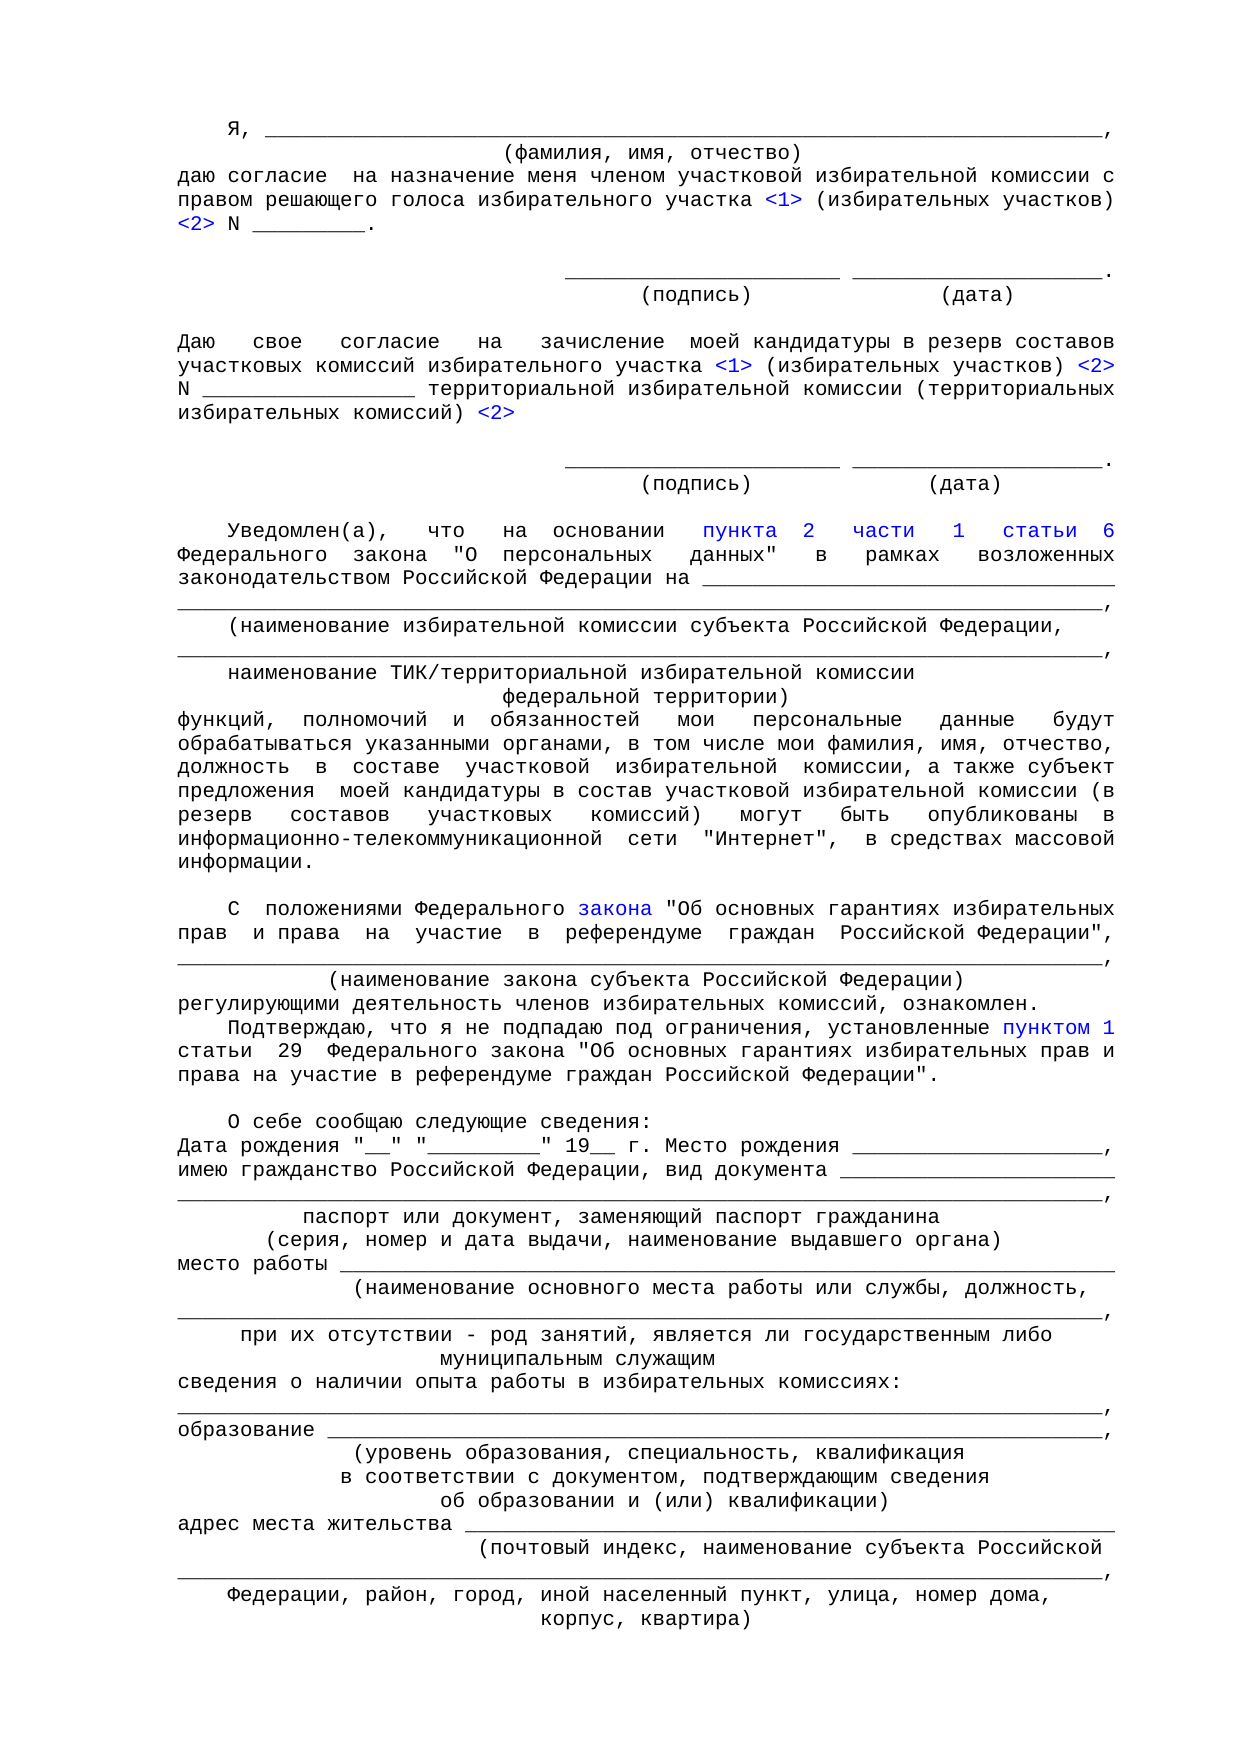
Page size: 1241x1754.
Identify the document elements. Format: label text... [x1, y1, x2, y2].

text должность в составе участковой избирательной комиссии, а также субъект [177, 757, 1152, 780]
text даю согласие на назначение меня членом участковой избирательной комиссии с [177, 165, 1152, 189]
text (фамилия, имя, отчество) [177, 142, 1152, 165]
text __________________________________________________________________________, [177, 591, 1152, 615]
text (наименование основного места работы или службы, должность, [177, 1277, 1152, 1300]
text избирательных комиссий) <2> [177, 402, 1152, 426]
text обрабатываться указанными органами, в том числе мои фамилия, имя, отчество, [177, 733, 1152, 757]
text правом решающего голоса избирательного участка <1> (избирательных участков) [177, 189, 1152, 213]
text предложения моей кандидатуры в состав участковой избирательной комиссии (в [177, 780, 1152, 804]
text (почтовый индекс, наименование субъекта Российской [177, 1537, 1152, 1561]
text (подпись) (дата) [177, 473, 1152, 496]
text (серия, номер и дата выдачи, наименование выдавшего органа) [177, 1229, 1152, 1253]
text ______________________ ____________________. [177, 260, 1152, 284]
text образование ______________________________________________________________, [177, 1419, 1152, 1442]
text (наименование закона субъекта Российской Федерации) [177, 969, 1152, 993]
text в соответствии с документом, подтверждающим сведения [177, 1466, 1152, 1489]
text N _________________ территориальной избирательной комиссии (территориальных [177, 378, 1152, 402]
text участковых комиссий избирательного участка <1> (избирательных участков) <2> [177, 354, 1152, 378]
text __________________________________________________________________________, [177, 1182, 1152, 1206]
text __________________________________________________________________________, [177, 1395, 1152, 1419]
text __________________________________________________________________________, [177, 638, 1152, 662]
text Я, ___________________________________________________________________, [177, 118, 1152, 142]
text функций, полномочий и обязанностей мои персональные данные будут [177, 709, 1152, 733]
text паспорт или документ, заменяющий паспорт гражданина [177, 1206, 1152, 1229]
text Федерации, район, город, иной населенный пункт, улица, номер дома, [177, 1584, 1152, 1608]
text (подпись) (дата) [177, 284, 1152, 307]
text __________________________________________________________________________, [177, 946, 1152, 969]
text __________________________________________________________________________, [177, 1300, 1152, 1324]
text сведения о наличии опыта работы в избирательных комиссиях: [177, 1371, 1152, 1395]
text имею гражданство Российской Федерации, вид документа ______________________ [177, 1158, 1152, 1182]
text статьи 29 Федерального закона "Об основных гарантиях избирательных прав и [177, 1040, 1152, 1064]
text место работы ______________________________________________________________ [177, 1253, 1152, 1277]
text __________________________________________________________________________, [177, 1561, 1152, 1584]
text Подтверждаю, что я не подпадаю под ограничения, установленные пунктом 1 [177, 1017, 1152, 1040]
text (наименование избирательной комиссии субъекта Российской Федерации, [177, 615, 1152, 638]
text законодательством Российской Федерации на _________________________________ [177, 567, 1152, 591]
text резерв составов участковых комиссий) могут быть опубликованы в [177, 804, 1152, 827]
text корпус, квартира) [177, 1608, 1152, 1631]
text права на участие в референдуме граждан Российской Федерации". [177, 1064, 1152, 1088]
text Даю свое согласие на зачисление моей кандидатуры в резерв составов [177, 331, 1152, 354]
text Федерального закона "О персональных данных" в рамках возложенных [177, 544, 1152, 567]
text Дата рождения "__" "_________" 19__ г. Место рождения ____________________, [177, 1135, 1152, 1158]
text при их отсутствии - род занятий, является ли государственным либо [177, 1324, 1152, 1348]
text наименование ТИК/территориальной избирательной комиссии [177, 662, 1152, 686]
text информационно-телекоммуникационной сети "Интернет", в средствах массовой [177, 827, 1152, 851]
text (уровень образования, специальность, квалификация [177, 1442, 1152, 1466]
text ______________________ ____________________. [177, 449, 1152, 473]
text <2> N _________. [177, 213, 1152, 236]
text О себе сообщаю следующие сведения: [177, 1111, 1152, 1135]
text адрес места жительства ____________________________________________________ [177, 1513, 1152, 1537]
text прав и права на участие в референдуме граждан Российской Федерации", [177, 922, 1152, 946]
text С положениями Федерального закона "Об основных гарантиях избирательных [177, 898, 1152, 922]
text федеральной территории) [177, 686, 1152, 709]
text Уведомлен(а), что на основании пункта 2 части 1 статьи 6 [177, 520, 1152, 544]
text информации. [177, 851, 1152, 875]
text об образовании и (или) квалификации) [177, 1489, 1152, 1513]
text регулирующими деятельность членов избирательных комиссий, ознакомлен. [177, 993, 1152, 1017]
text муниципальным служащим [177, 1348, 1152, 1371]
